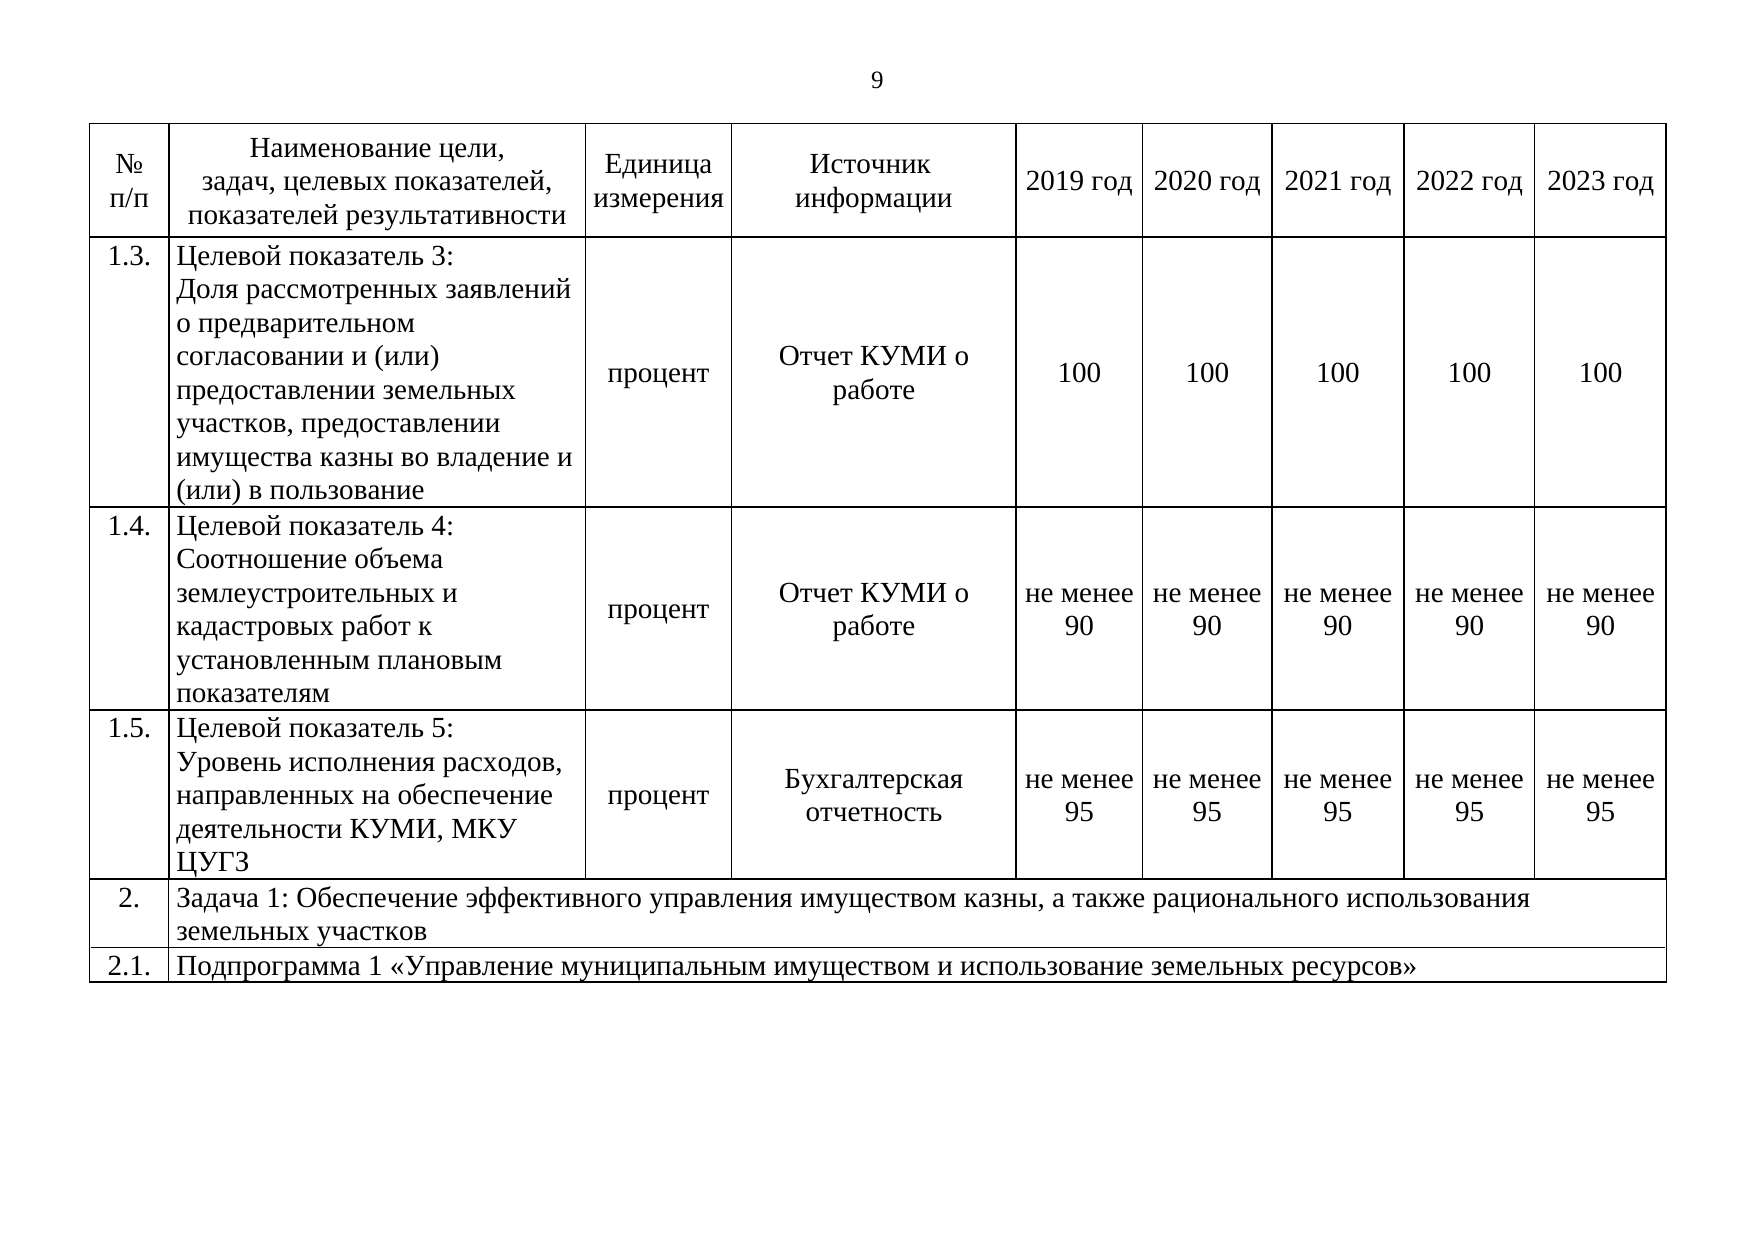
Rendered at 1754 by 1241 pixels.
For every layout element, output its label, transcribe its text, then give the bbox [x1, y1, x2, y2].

table_cell не менее 90 [1273, 508, 1403, 709]
table_cell не менее 90 [1143, 508, 1271, 709]
table_header 2023 год [1535, 124, 1665, 236]
table_header № п/п [90, 124, 168, 236]
table_cell Целевой показатель 3: Доля рассмотренных заявлений о предварительном согласовании и (или) предоставлении земельных участков, предоставлении имущества казны во владение и (или) в пользование [170, 238, 585, 506]
table_cell 1.4. [90, 508, 168, 709]
table_cell не менее 95 [1405, 711, 1534, 878]
table_header 2020 год [1143, 124, 1271, 236]
table_cell Бухгалтерская отчетность [732, 711, 1015, 878]
table_cell не менее 90 [1535, 508, 1665, 709]
table_cell 1.3. [90, 238, 168, 506]
table_cell 2. [90, 880, 168, 947]
table_cell Целевой показатель 4: Соотношение объема землеустроительных и кадастровых работ к установленным плановым показателям [170, 508, 585, 709]
table_cell не менее 90 [1405, 508, 1534, 709]
table_cell 2.1. [90, 948, 168, 981]
table_cell не менее 95 [1273, 711, 1403, 878]
table_cell процент [586, 238, 731, 506]
table_cell Задача 1: Обеспечение эффективного управления имуществом казны, а также рационального использования земельных участков [169, 880, 1666, 947]
table_cell Целевой показатель 5: Уровень исполнения расходов, направленных на обеспечение деятельности КУМИ, МКУ ЦУГЗ [170, 711, 585, 878]
table_cell процент [586, 508, 731, 709]
table_cell 100 [1535, 238, 1665, 506]
table_cell 100 [1143, 238, 1271, 506]
table_header 2022 год [1405, 124, 1534, 236]
table_cell Отчет КУМИ о работе [732, 238, 1015, 506]
table_header 2019 год [1017, 124, 1142, 236]
table_header Единица измерения [586, 124, 731, 236]
table_cell 100 [1017, 238, 1142, 506]
table_cell 1.5. [90, 711, 168, 878]
table_cell не менее 95 [1143, 711, 1271, 878]
table_header Наименование цели, задач, целевых показателей, показателей результативности [170, 124, 585, 236]
table_cell не менее 90 [1017, 508, 1142, 709]
table_cell не менее 95 [1535, 711, 1665, 878]
table_cell процент [586, 711, 731, 878]
table_header 2021 год [1273, 124, 1403, 236]
table_header Источник информации [732, 124, 1015, 236]
table_cell Подпрограмма 1 «Управление муниципальным имуществом и использование земельных ресурсов» [169, 947, 1666, 981]
table_cell 100 [1273, 238, 1403, 506]
table_cell Отчет КУМИ о работе [732, 508, 1015, 709]
table_cell 100 [1405, 238, 1534, 506]
table_cell не менее 95 [1017, 711, 1142, 878]
